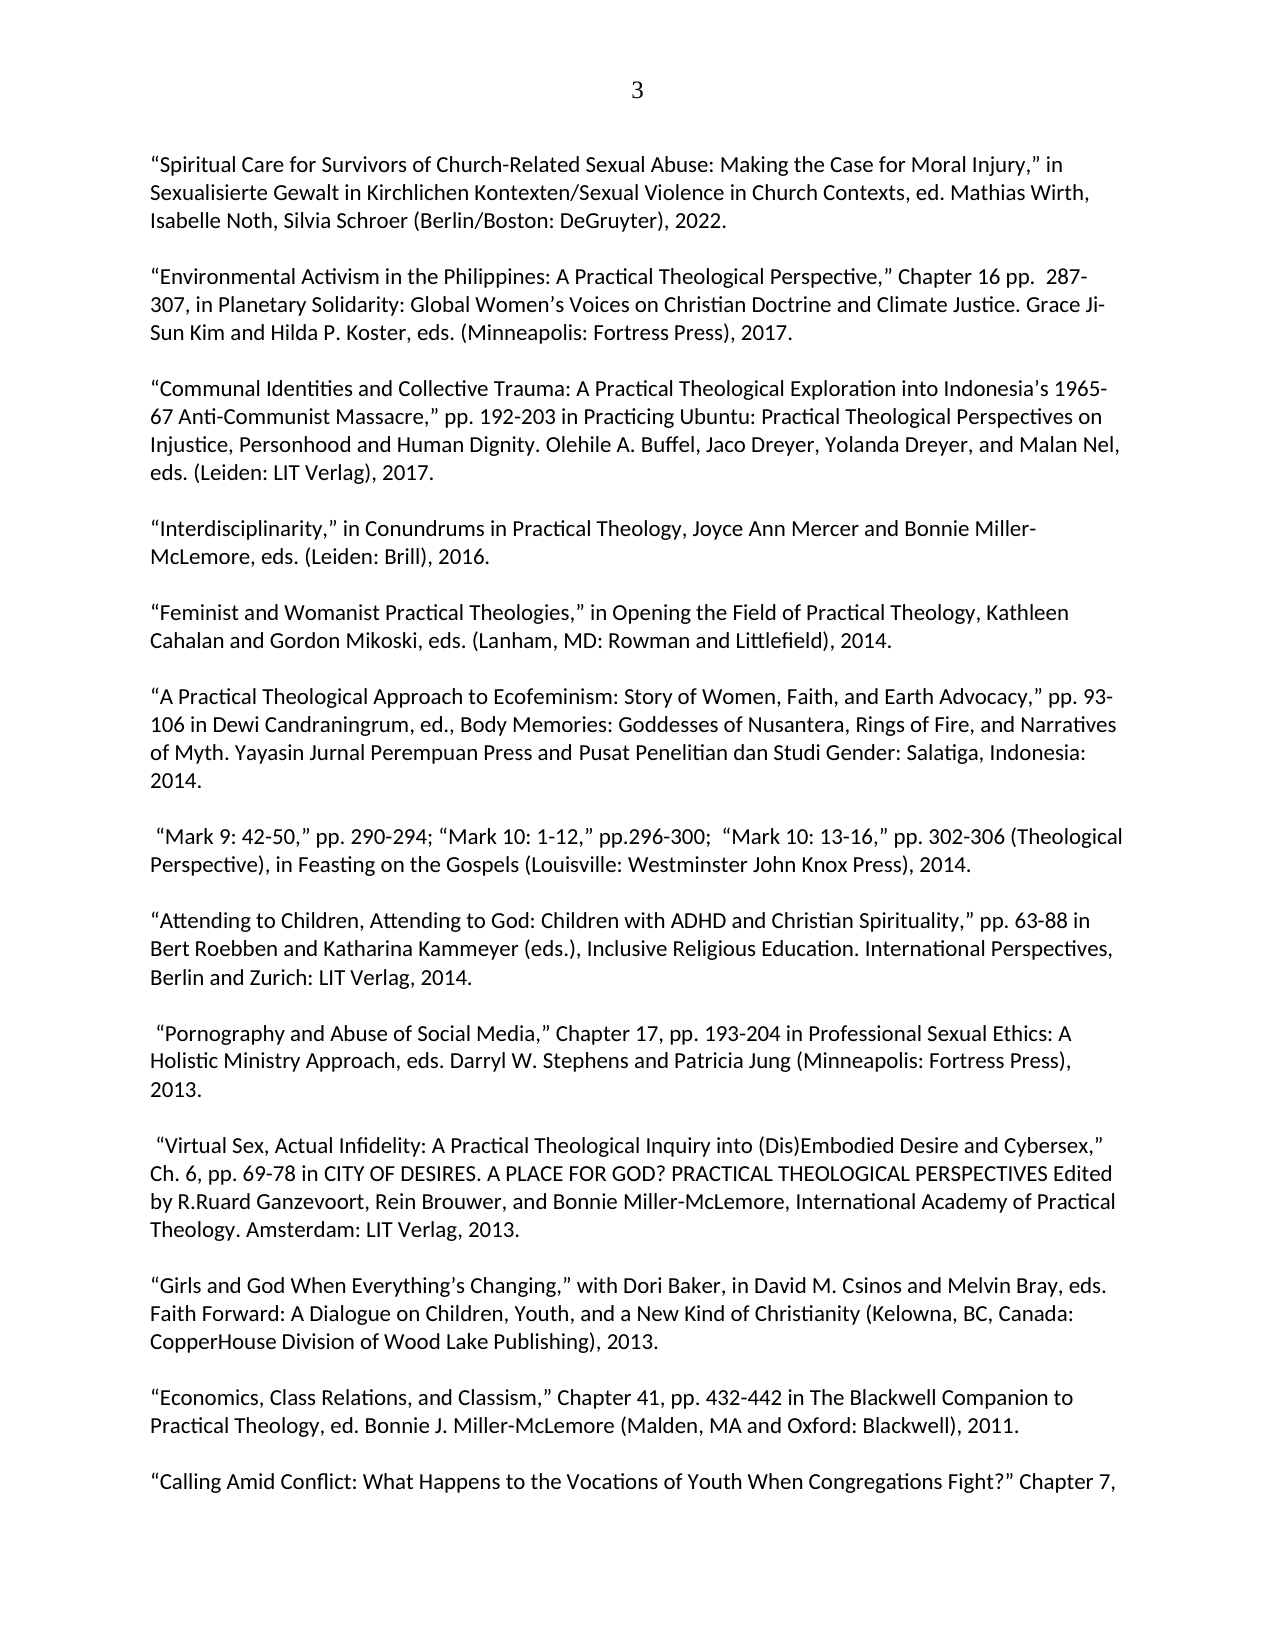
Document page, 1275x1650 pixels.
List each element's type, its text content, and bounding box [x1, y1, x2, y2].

text “Feminist and Womanist Practical Theologies,” in Opening the Field of Practical Theology, Kathleen Cahalan and Gordon Mikoski, eds. (Lanham, MD: Rowman and Littlefield), 2014. [150, 598, 1125, 654]
text “Mark 9: 42-50,” pp. 290-294; “Mark 10: 1-12,” pp.296-300; “Mark 10: 13-16,” pp. 302-306 (Theological Perspective), in Feasting on the Gospels (Louisville: Westminster John Knox Press), 2014. [150, 822, 1125, 878]
text “Communal Identities and Collective Trauma: A Practical Theological Exploration into Indonesia’s 1965-67 Anti-Communist Massacre,” pp. 192-203 in Practicing Ubuntu: Practical Theological Perspectives on Injustice, Personhood and Human Dignity. Olehile A. Buffel, Jaco Dreyer, Yolanda Dreyer, and Malan Nel, eds. (Leiden: LIT Verlag), 2017. [150, 374, 1125, 486]
text “Environmental Activism in the Philippines: A Practical Theological Perspective,” Chapter 16 pp. 287-307, in Planetary Solidarity: Global Women’s Voices on Christian Doctrine and Climate Justice. Grace Ji-Sun Kim and Hilda P. Koster, eds. (Minneapolis: Fortress Press), 2017. [150, 262, 1125, 346]
text “Girls and God When Everything’s Changing,” with Dori Baker, in David M. Csinos and Melvin Bray, eds. Faith Forward: A Dialogue on Children, Youth, and a New Kind of Christianity (Kelowna, BC, Canada: CopperHouse Division of Wood Lake Publishing), 2013. [150, 1271, 1125, 1355]
text “Economics, Class Relations, and Classism,” Chapter 41, pp. 432-442 in The Blackwell Companion to Practical Theology, ed. Bonnie J. Miller-McLemore (Malden, MA and Oxford: Blackwell), 2011. [150, 1383, 1125, 1439]
text “Virtual Sex, Actual Infidelity: A Practical Theological Inquiry into (Dis)Embodied Desire and Cybersex,” Ch. 6, pp. 69-78 in CITY OF DESIRES. A PLACE FOR GOD? PRACTICAL THEOLOGICAL PERSPECTIVES Edited by R.Ruard Ganzevoort, Rein Brouwer, and Bonnie Miller-McLemore, International Academy of Practical Theology. Amsterdam: LIT Verlag, 2013. [150, 1131, 1125, 1243]
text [150, 1467, 1125, 1495]
text “Interdisciplinarity,” in Conundrums in Practical Theology, Joyce Ann Mercer and Bonnie Miller-McLemore, eds. (Leiden: Brill), 2016. [150, 514, 1125, 570]
text “A Practical Theological Approach to Ecofeminism: Story of Women, Faith, and Earth Advocacy,” pp. 93-106 in Dewi Candraningrum, ed., Body Memories: Goddesses of Nusantera, Rings of Fire, and Narratives of Myth. Yayasin Jurnal Perempuan Press and Pusat Penelitian dan Studi Gender: Salatiga, Indonesia: 2014. [150, 682, 1125, 794]
text “Pornography and Abuse of Social Media,” Chapter 17, pp. 193-204 in Professional Sexual Ethics: A Holistic Ministry Approach, eds. Darryl W. Stephens and Patricia Jung (Minneapolis: Fortress Press), 2013. [150, 1019, 1125, 1103]
text “Spiritual Care for Survivors of Church-Related Sexual Abuse: Making the Case for Moral Injury,” in Sexualisierte Gewalt in Kirchlichen Kontexten/Sexual Violence in Church Contexts, ed. Mathias Wirth, Isabelle Noth, Silvia Schroer (Berlin/Boston: DeGruyter), 2022. [150, 150, 1125, 234]
text “Attending to Children, Attending to God: Children with ADHD and Christian Spirituality,” pp. 63-88 in Bert Roebben and Katharina Kammeyer (eds.), Inclusive Religious Education. International Perspectives, Berlin and Zurich: LIT Verlag, 2014. [150, 907, 1125, 991]
